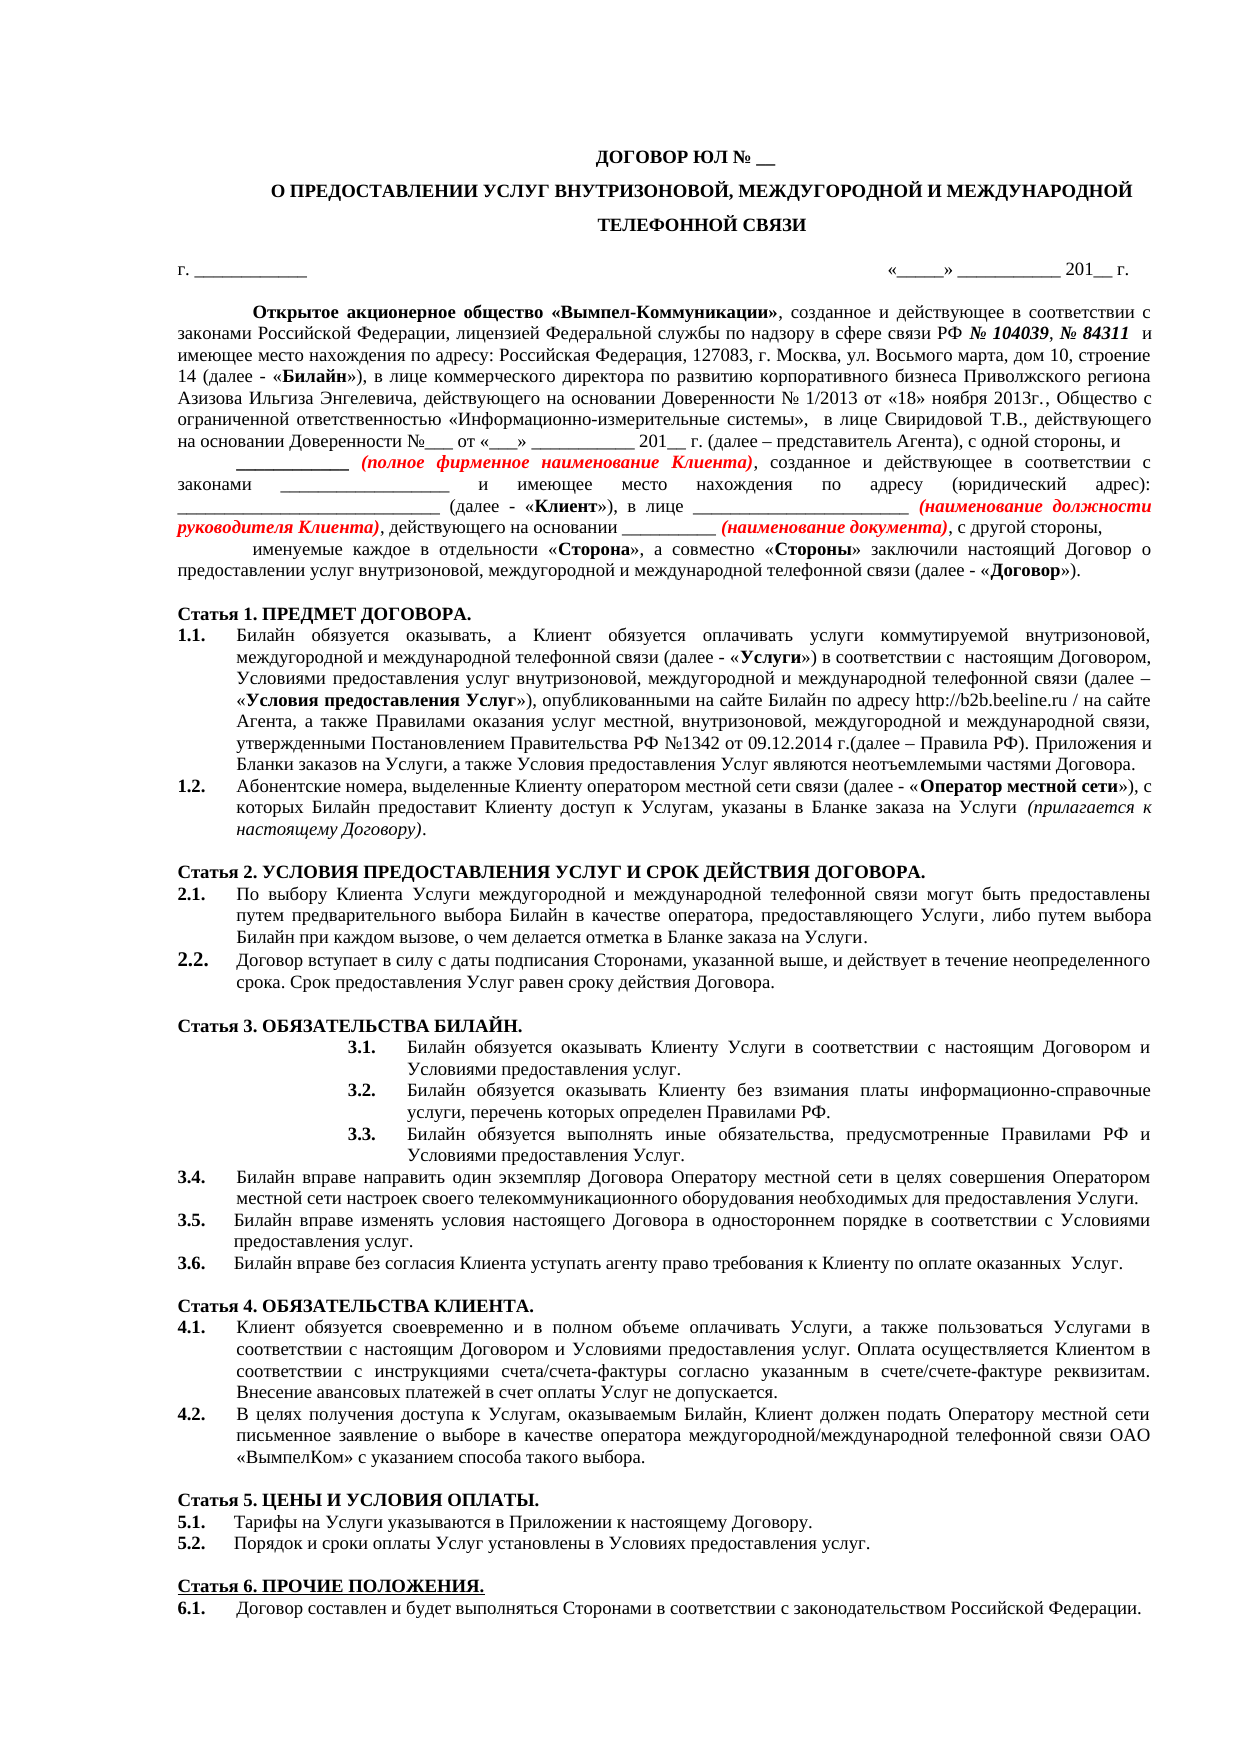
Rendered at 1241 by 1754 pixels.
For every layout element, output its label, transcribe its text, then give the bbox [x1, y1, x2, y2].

text ДОГОВОР ЮЛ № __ [177, 146, 1152, 168]
text 4.1. Клиент обязуется своевременно и в полном объеме оплачивать Услуги, а также пользоваться Услугами в соответствии с настоящим Договором и Условиями предоставления услуг. Оплата осуществляется Клиентом в соответствии с инструкциями счета/счета-фактуры согласно указанным в счете/счете-фактуре реквизитам. Внесение авансовых платежей в счет оплаты Услуг не допускается. [177, 1316, 1152, 1403]
list Статья 5. ЦЕНЫ И УСЛОВИЯ ОПЛАТЫ. [177, 1489, 1152, 1511]
text 2.1. По выбору Клиента Услуги междугородной и международной телефонной связи могут быть предоставлены путем предварительного выбора Билайн в качестве оператора, предоставляющего Услуги, либо путем выбора Билайн при каждом вызове, о чем делается отметка в Бланке заказа на Услуги. [177, 883, 1152, 947]
text 3.4. Билайн вправе направить один экземпляр Договора Оператору местной сети в целях совершения Оператором местной сети настроек своего телекоммуникационного оборудования необходимых для предоставления Услуги. [177, 1166, 1152, 1209]
text Статья 6. ПРОЧИЕ ПОЛОЖЕНИЯ. [177, 1575, 1152, 1597]
text 4.2. В целях получения доступа к Услугам, оказываемым Билайн, Клиент должен подать Оператору местной сети письменное заявление о выборе в качестве оператора междугородной/международной телефонной связи ОАО «ВымпелКом» с указанием способа такого выбора. [177, 1403, 1152, 1467]
list Порядок и сроки оплаты Услуг установлены в Условиях предоставления услуг. [177, 1532, 1152, 1554]
list Тарифы на Услуги указываются в Приложении к настоящему Договору. [177, 1511, 1152, 1532]
list Билайн обязуется выполнять иные обязательства, предусмотренные Правилами РФ и Условиями предоставления Услуг. [348, 1122, 1152, 1166]
table_header «_____» ___________ 201__ г. [606, 258, 1140, 279]
list Билайн обязуется оказывать Клиенту без взимания платы информационно-справочные услуги, перечень которых определен Правилами РФ. [348, 1079, 1152, 1122]
text 3.6. Билайн вправе без согласия Клиента уступать агенту право требования к Клиенту по оплате оказанных Услуг. [177, 1252, 1152, 1273]
list ТЕЛЕФОННОЙ СВЯЗИ [252, 214, 1152, 236]
list Билайн обязуется оказывать Клиенту Услуги в соответствии с настоящим Договором и Условиями предоставления услуг. [348, 1036, 1152, 1079]
text Открытое акционерное общество «Вымпел-Коммуникации», созданное и действующее в соответствии с законами Российской Федерации, лицензией Федеральной службы по надзору в сфере связи РФ № 104039, № 84311 и имеющее место нахождения по адресу: Российская Федерация, 127083, г. Москва, ул. Восьмого марта, дом 10, строение 14 (далее - «Билайн»), в лице коммерческого директора по развитию корпоративного бизнеса Приволжского региона Азизова Ильгиза Энгелевича, действующего на основании Доверенности № 1/2013 от «18» ноября 2013г., Общество с ограниченной ответственностью «Информационно-измерительные системы», в лице Свиридовой Т.В., действующего на основании Доверенности №___ от «___» ___________ 201__ г. (далее – представитель Агента), с одной стороны, и [177, 301, 1152, 451]
text 1.1. Билайн обязуется оказывать, а Клиент обязуется оплачивать услуги коммутируемой внутризоновой, междугородной и международной телефонной связи (далее - «Услуги») в соответствии с настоящим Договором, Условиями предоставления услуг внутризоновой, междугородной и международной телефонной связи (далее – «Условия предоставления Услуг»), опубликованными на сайте Билайн по адресу http://b2b.beeline.ru / на сайте Агента, а также Правилами оказания услуг местной, внутризоновой, междугородной и международной связи, утвержденными Постановлением Правительства РФ №1342 от 09.12.2014 г.(далее – Правила РФ). Приложения и Бланки заказов на Услуги, а также Условия предоставления Услуг являются неотъемлемыми частями Договора. [177, 624, 1152, 775]
list Статья 4. ОБЯЗАТЕЛЬСТВА КЛИЕНТА. [177, 1295, 1152, 1316]
list Статья 2. УСЛОВИЯ ПРЕДОСТАВЛЕНИЯ УСЛУГ И СРОК ДЕЙСТВИЯ ДОГОВОРА. [177, 861, 1152, 883]
list Статья 3. ОБЯЗАТЕЛЬСТВА БИЛАЙН. [177, 1014, 1152, 1036]
text 3.5. Билайн вправе изменять условия настоящего Договора в одностороннем порядке в соответствии с Условиями предоставления услуг. [177, 1209, 1152, 1252]
list О ПРЕДОСТАВЛЕНИИ УСЛУГ ВНУТРИЗОНОВОЙ, МЕЖДУГОРОДНОЙ И МЕЖДУНАРОДНОЙ [252, 180, 1152, 202]
text именуемые каждое в отдельности «Сторона», а совместно «Стороны» заключили настоящий Договор о предоставлении услуг внутризоновой, междугородной и международной телефонной связи (далее - «Договор»). [177, 538, 1152, 581]
text 2.2. Договор вступает в силу с даты подписания Сторонами, указанной выше, и действует в течение неопределенного срока. Срок предоставления Услуг равен сроку действия Договора. [177, 947, 1152, 993]
table_header г. ____________ [166, 258, 606, 279]
text 1.2. Абонентские номера, выделенные Клиенту оператором местной сети связи (далее - «Оператор местной сети»), с которых Билайн предоставит Клиенту доступ к Услугам, указаны в Бланке заказа на Услуги (прилагается к настоящему Договору). [177, 775, 1152, 839]
list Статья 1. ПРЕДМЕТ ДОГОВОРА. [177, 602, 1152, 624]
text 6.1. Договор составлен и будет выполняться Сторонами в соответствии с законодательством Российской Федерации. [177, 1597, 1152, 1618]
text ____________ (полное фирменное наименование Клиента), созданное и действующее в соответствии с законами __________________ и имеющее место нахождения по адресу (юридический адрес): ____________________________ (далее - «Клиент»), в лице _______________________ (наименование должности руководителя Клиента), действующего на основании __________ (наименование документа), с другой стороны, [177, 451, 1152, 538]
